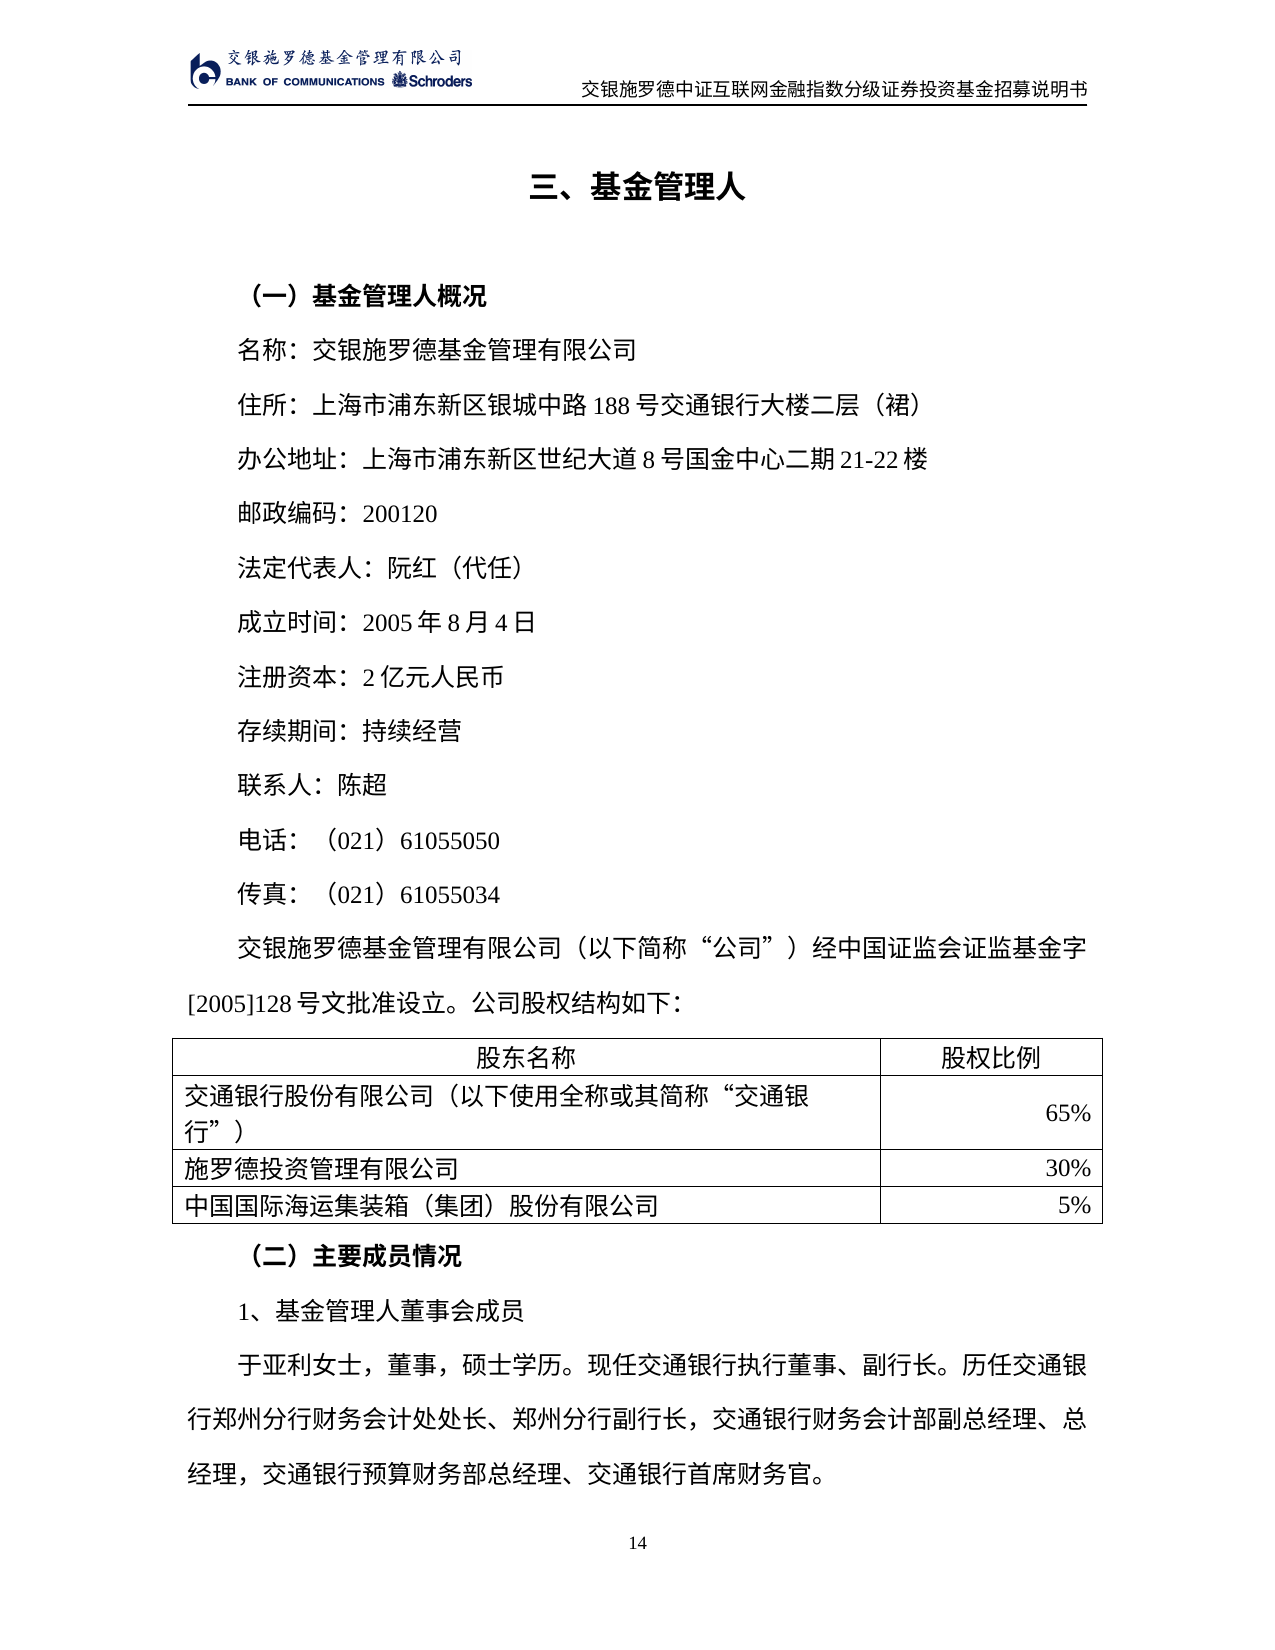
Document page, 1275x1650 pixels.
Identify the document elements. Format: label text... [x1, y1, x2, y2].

table_header 股权比例 [881, 1039, 1102, 1075]
text 办公地址：上海市浦东新区世纪大道8号国金中心二期21-22楼 [187, 439, 1087, 476]
text 传真：（021）61055034 [187, 874, 1087, 911]
text 法定代表人：阮红（代任） [187, 548, 1087, 584]
table_header 股东名称 [173, 1039, 880, 1075]
text （一）基金管理人概况 [187, 276, 1087, 313]
table_cell 30% [881, 1150, 1102, 1186]
picture [190, 50, 472, 89]
text 住所：上海市浦东新区银城中路188号交通银行大楼二层（裙） [187, 385, 1087, 421]
text 成立时间： [187, 603, 1087, 639]
text 存续期间：持续经营 [187, 711, 1087, 748]
table_cell 施罗德投资管理有限公司 [173, 1150, 880, 1186]
text 1、基金管理人董事会成员 [187, 1291, 1087, 1327]
text 联系人：陈超 [187, 766, 1087, 802]
text 交银施罗德基金管理有限公司（以下简称“公司”）经中国证监会证监基金字[2005]128号文批准设立。公司股权结构如下： [187, 929, 1087, 1019]
table_cell 65% [881, 1076, 1102, 1148]
table_cell 交通银行股份有限公司（以下使用全称或其简称“交通银行”） [173, 1076, 880, 1148]
table_cell 中国国际海运集装箱（集团）股份有限公司 [173, 1187, 880, 1223]
text 电话：（021）61055050 [187, 820, 1087, 856]
text （二）主要成员情况 [187, 1237, 1087, 1273]
text 注册资本：2亿元人民币 [187, 657, 1087, 693]
table_cell 5% [881, 1187, 1102, 1223]
text 于亚利女士，董事，硕士学历。现任交通银行执行董事、副行长。历任交通银行郑州分行财务会计处处长、郑州分行副行长，交通银行财务会计部副总经理、总经理，交通银行预算财务部总经理、交通银行首席财务官。 [187, 1345, 1087, 1490]
text 三、基金管理人 [187, 155, 1087, 214]
text 邮政编码：200120 [187, 494, 1087, 530]
text 名称：交银施罗德基金管理有限公司 [187, 331, 1087, 367]
